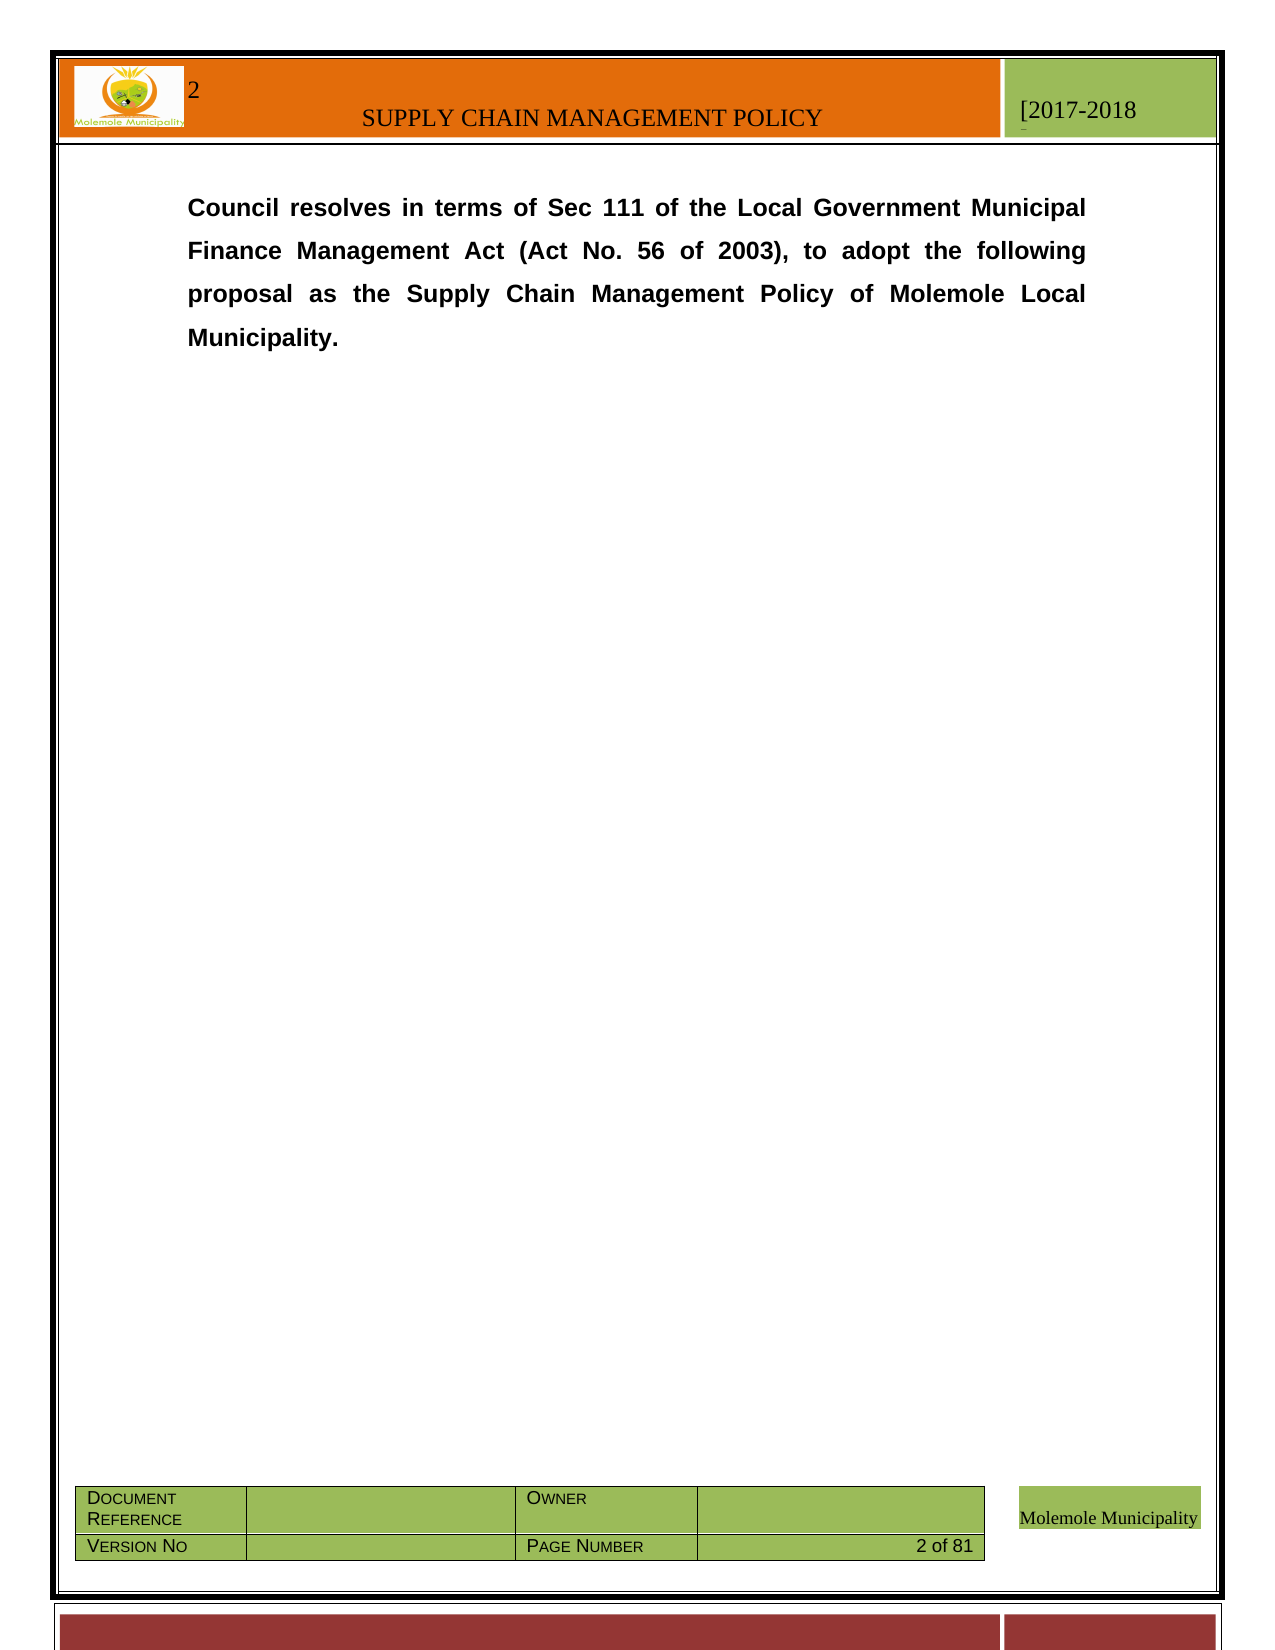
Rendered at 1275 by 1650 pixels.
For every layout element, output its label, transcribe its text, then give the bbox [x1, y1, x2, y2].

picture [74, 66, 184, 127]
text Council resolves in terms of Sec 111 of the Local Government Municipal Finance Management Act (Act No. 56 of 2003), to adopt the following proposal as the Supply Chain Management Policy of Molemole Local Municipality. [187, 193, 1087, 351]
